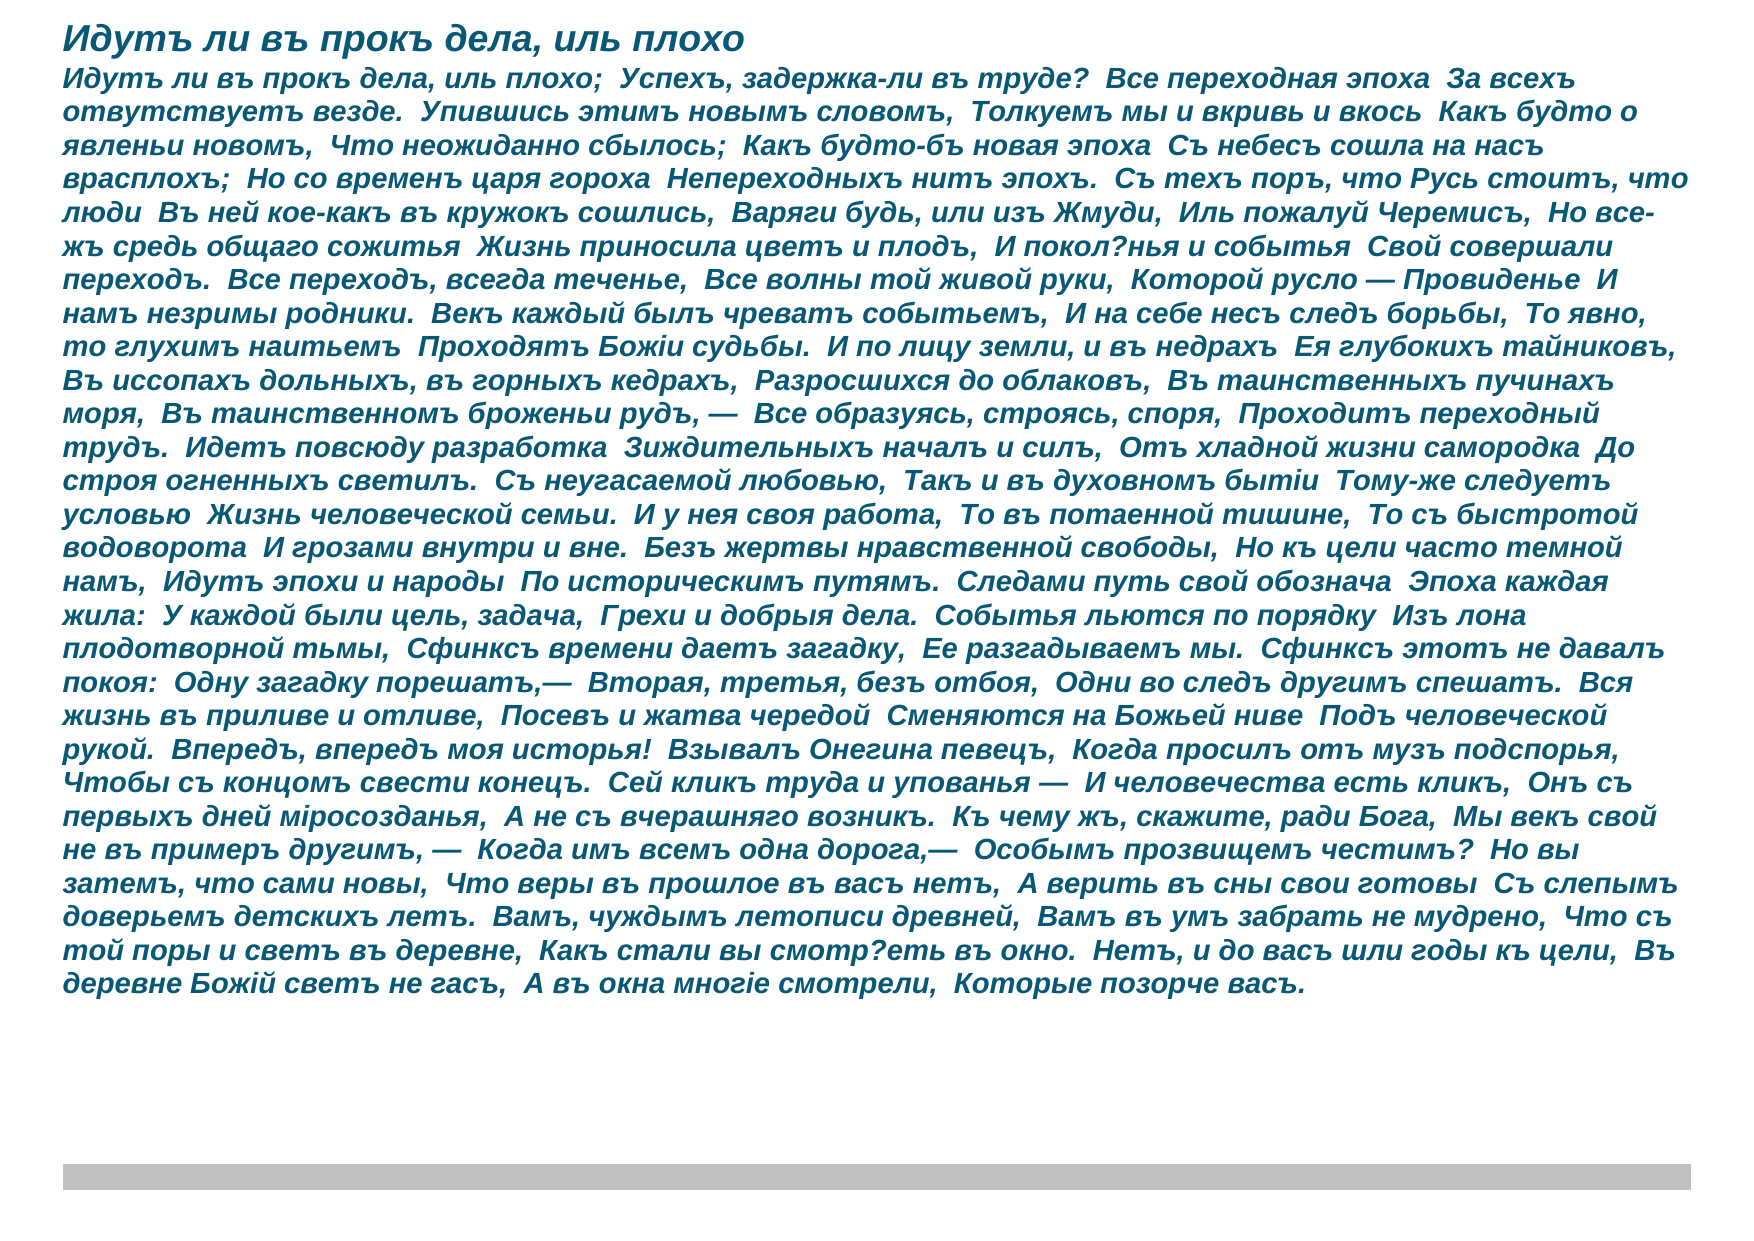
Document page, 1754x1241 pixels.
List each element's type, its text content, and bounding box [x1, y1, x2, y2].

text Идутъ ли въ прокъ дела, иль плохо; [62, 61, 1691, 1000]
subtitle Идутъ ли въ прокъ дела, иль плохо [62, 17, 1691, 60]
